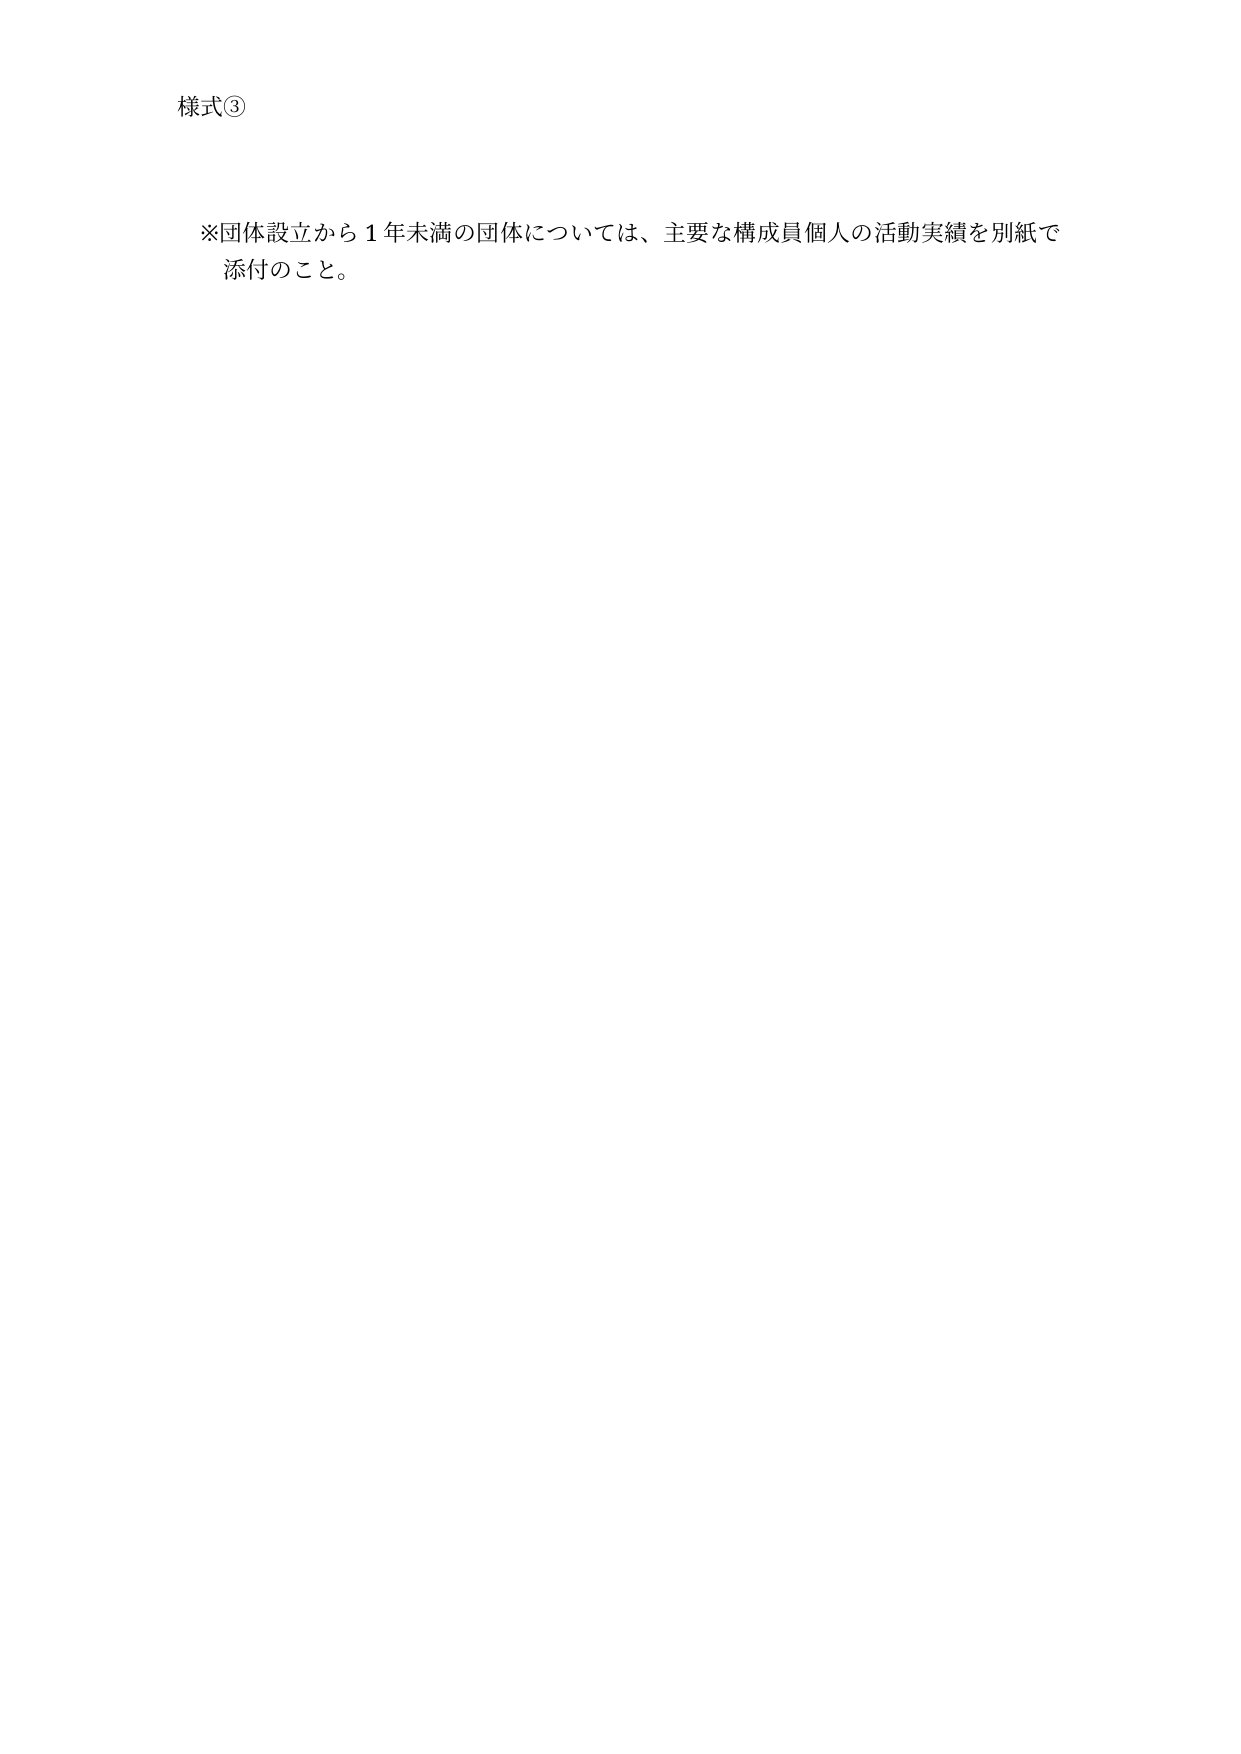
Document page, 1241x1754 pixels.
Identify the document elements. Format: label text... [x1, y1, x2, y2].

text ※団体設立から1年未満の団体については、主要な構成員個人の活動実績を別紙で 添付のこと。 [200, 213, 1063, 288]
